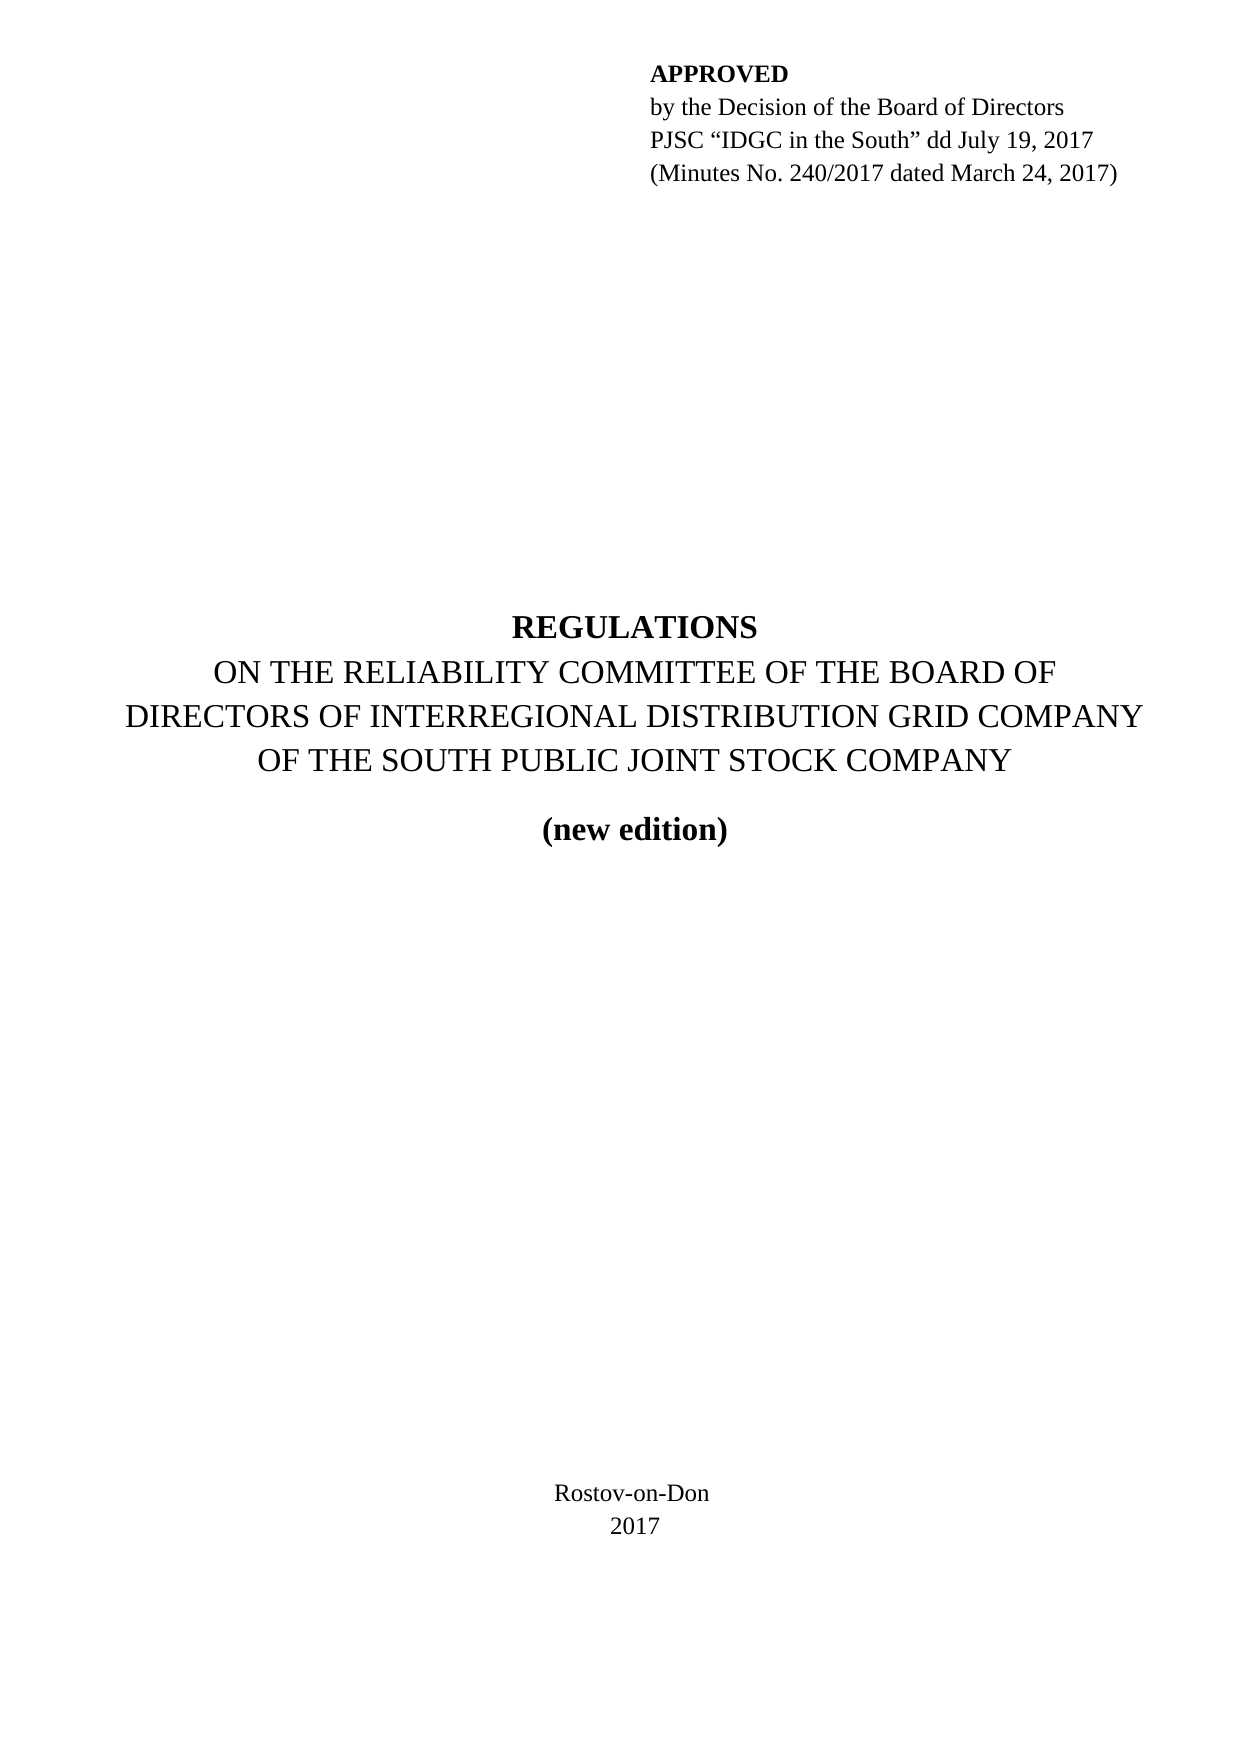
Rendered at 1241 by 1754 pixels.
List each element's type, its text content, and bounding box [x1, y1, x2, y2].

text APPROVED [650, 59, 1152, 88]
text Rostov-on-Don 2017 [118, 1478, 1152, 1540]
text by the Decision of the Board of Directors PJSC “IDGC in the South” dd July 19, 2017 (Minutes No. 240/2017 dated March 24, 2017) [650, 92, 1152, 187]
text (new edition) [118, 809, 1152, 847]
text REGULATIONS ON THE RELIABILITY COMMITTEE OF THE BOARD OF DIRECTORS OF INTERREGIONAL DISTRIBUTION GRID COMPANY OF THE SOUTH PUBLIC JOINT STOCK COMPANY [118, 608, 1152, 778]
